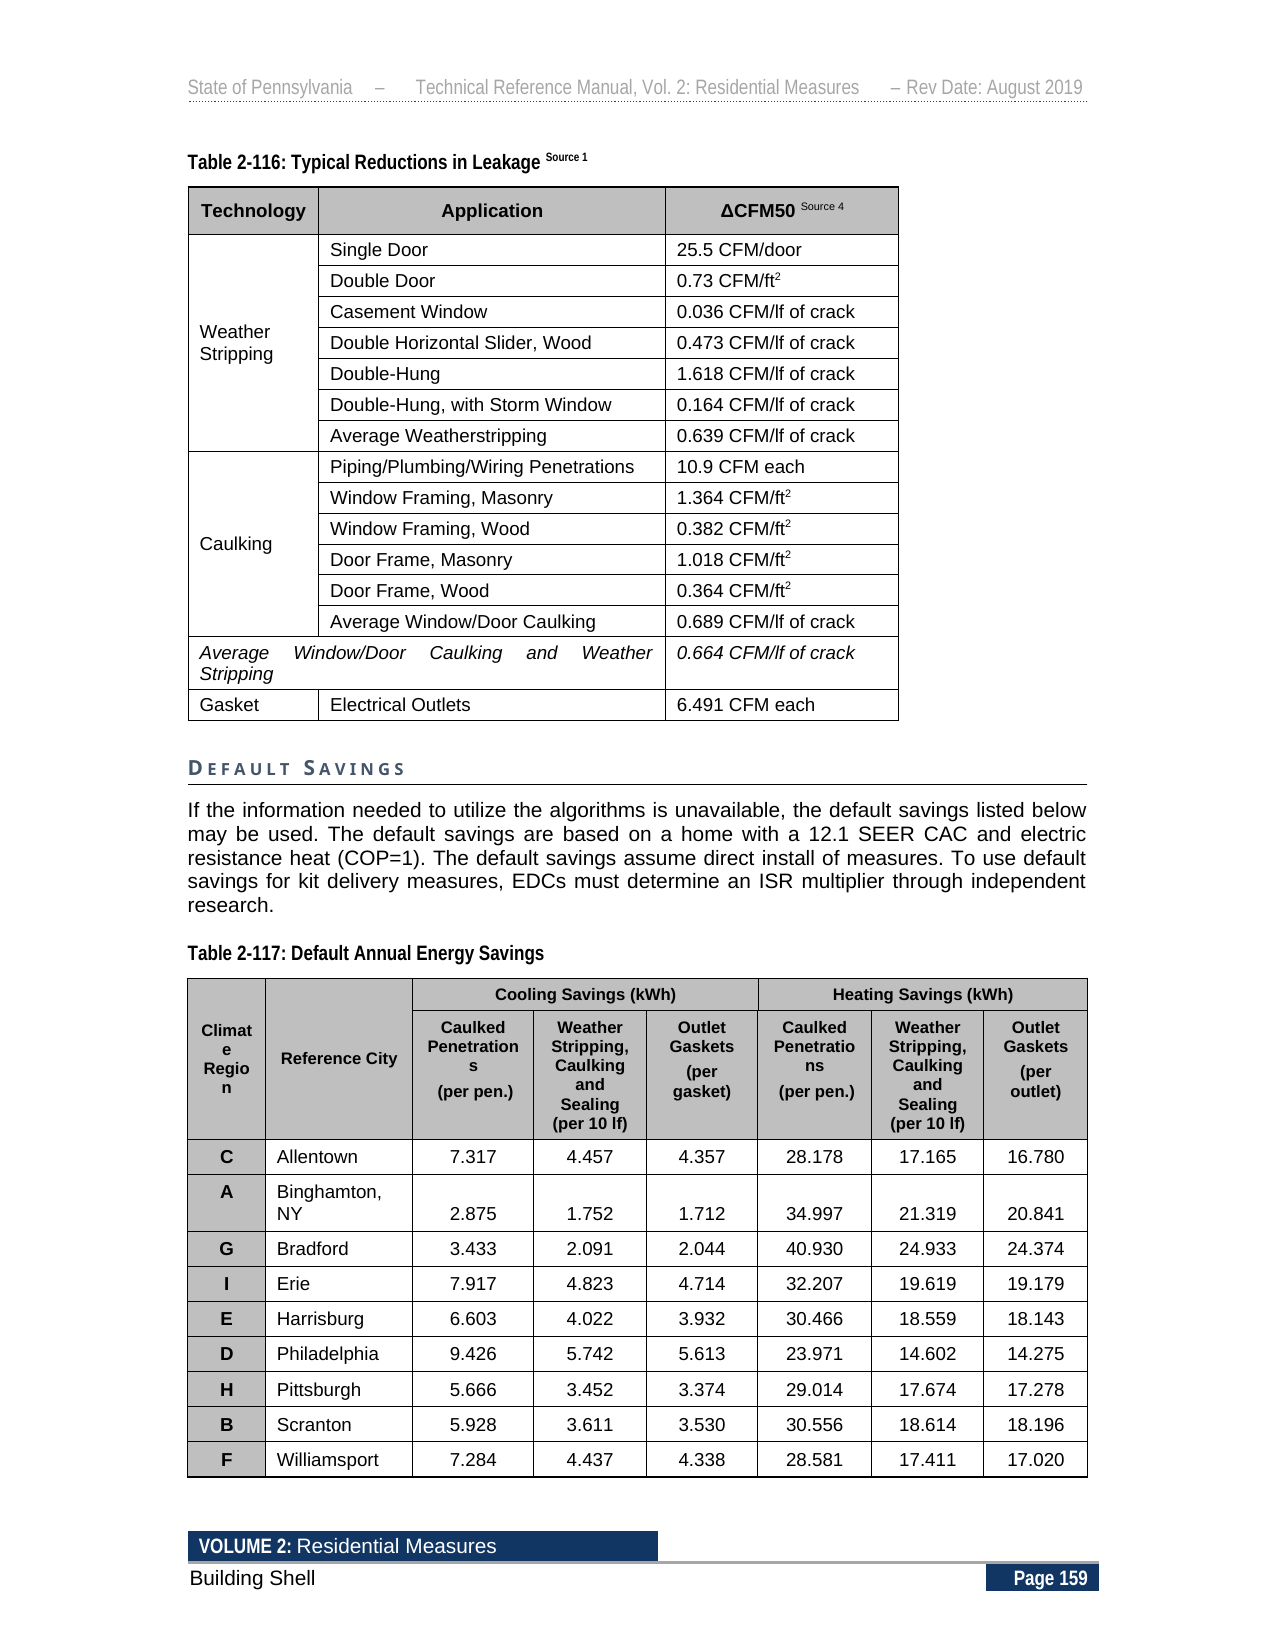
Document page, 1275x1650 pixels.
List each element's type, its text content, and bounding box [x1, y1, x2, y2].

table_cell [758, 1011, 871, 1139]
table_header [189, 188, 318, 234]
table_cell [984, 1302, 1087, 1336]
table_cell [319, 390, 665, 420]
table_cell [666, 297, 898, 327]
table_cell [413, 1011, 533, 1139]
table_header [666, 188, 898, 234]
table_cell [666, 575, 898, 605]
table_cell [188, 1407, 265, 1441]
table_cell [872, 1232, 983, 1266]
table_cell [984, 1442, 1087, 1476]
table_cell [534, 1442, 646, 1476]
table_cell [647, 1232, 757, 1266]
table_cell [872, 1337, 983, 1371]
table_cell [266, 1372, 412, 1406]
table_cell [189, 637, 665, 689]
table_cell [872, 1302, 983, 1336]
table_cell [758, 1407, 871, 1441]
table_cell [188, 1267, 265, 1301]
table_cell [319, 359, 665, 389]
text Table 2-116: Typical Reductions in Leakage Source 1 [187, 150, 1087, 174]
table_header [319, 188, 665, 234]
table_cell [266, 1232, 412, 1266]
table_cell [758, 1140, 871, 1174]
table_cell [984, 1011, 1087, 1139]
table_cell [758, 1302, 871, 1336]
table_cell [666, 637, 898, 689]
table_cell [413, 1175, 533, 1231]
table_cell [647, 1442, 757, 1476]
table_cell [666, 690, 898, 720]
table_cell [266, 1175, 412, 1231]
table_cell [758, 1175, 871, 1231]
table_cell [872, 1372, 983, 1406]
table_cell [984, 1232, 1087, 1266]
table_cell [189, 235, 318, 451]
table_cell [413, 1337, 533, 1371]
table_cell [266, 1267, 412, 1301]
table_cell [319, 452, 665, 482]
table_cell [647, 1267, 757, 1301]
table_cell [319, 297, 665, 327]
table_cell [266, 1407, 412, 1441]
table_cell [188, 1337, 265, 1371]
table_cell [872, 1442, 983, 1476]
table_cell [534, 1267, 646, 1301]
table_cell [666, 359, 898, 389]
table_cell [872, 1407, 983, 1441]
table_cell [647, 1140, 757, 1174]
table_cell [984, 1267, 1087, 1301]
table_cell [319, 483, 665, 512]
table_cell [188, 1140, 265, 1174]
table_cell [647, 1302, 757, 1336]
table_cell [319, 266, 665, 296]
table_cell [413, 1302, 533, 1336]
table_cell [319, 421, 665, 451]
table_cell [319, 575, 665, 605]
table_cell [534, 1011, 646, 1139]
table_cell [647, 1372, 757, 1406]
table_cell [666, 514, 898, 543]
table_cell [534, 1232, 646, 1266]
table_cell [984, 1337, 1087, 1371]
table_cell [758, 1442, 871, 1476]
text Default Savings [187, 753, 1087, 785]
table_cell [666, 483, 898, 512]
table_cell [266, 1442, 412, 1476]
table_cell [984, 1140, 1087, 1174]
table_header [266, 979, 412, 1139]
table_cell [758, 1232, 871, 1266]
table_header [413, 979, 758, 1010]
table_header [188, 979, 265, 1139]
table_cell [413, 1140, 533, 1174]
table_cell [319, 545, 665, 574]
text Table 2-117: Default Annual Energy Savings [187, 941, 1087, 965]
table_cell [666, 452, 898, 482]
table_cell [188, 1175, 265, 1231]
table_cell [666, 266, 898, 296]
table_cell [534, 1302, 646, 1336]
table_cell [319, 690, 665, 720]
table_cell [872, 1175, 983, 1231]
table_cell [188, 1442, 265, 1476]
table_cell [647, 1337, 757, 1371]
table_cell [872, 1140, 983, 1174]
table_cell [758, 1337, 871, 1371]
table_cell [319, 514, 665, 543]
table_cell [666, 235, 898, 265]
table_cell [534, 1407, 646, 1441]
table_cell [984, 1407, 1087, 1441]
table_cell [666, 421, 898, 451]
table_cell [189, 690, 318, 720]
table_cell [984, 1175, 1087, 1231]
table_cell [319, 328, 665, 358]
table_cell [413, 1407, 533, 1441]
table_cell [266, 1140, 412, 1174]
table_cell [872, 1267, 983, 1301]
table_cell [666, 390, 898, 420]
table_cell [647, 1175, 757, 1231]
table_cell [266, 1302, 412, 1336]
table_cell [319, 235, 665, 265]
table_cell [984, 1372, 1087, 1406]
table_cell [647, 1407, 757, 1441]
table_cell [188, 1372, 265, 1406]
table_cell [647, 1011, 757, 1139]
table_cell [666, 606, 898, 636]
text If the information needed to utilize the algorithms is unavailable, the default savings listed below may be used. The default savings are based on a home with a 12.1 SEER CAC and electric resistance heat (COP=1). The default savings assume direct install of measures. To use default savings for kit delivery measures, EDCs must determine an ISR multiplier through independent research. [187, 797, 1087, 917]
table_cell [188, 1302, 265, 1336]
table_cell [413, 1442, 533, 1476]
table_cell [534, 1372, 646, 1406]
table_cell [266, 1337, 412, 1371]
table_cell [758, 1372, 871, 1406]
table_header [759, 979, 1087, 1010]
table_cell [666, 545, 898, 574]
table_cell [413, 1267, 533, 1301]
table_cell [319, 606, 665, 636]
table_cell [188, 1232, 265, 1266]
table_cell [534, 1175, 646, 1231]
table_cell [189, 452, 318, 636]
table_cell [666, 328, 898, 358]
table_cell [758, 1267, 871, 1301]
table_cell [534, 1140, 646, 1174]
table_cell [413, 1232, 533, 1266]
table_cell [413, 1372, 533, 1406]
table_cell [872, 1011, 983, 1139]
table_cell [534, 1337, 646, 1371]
